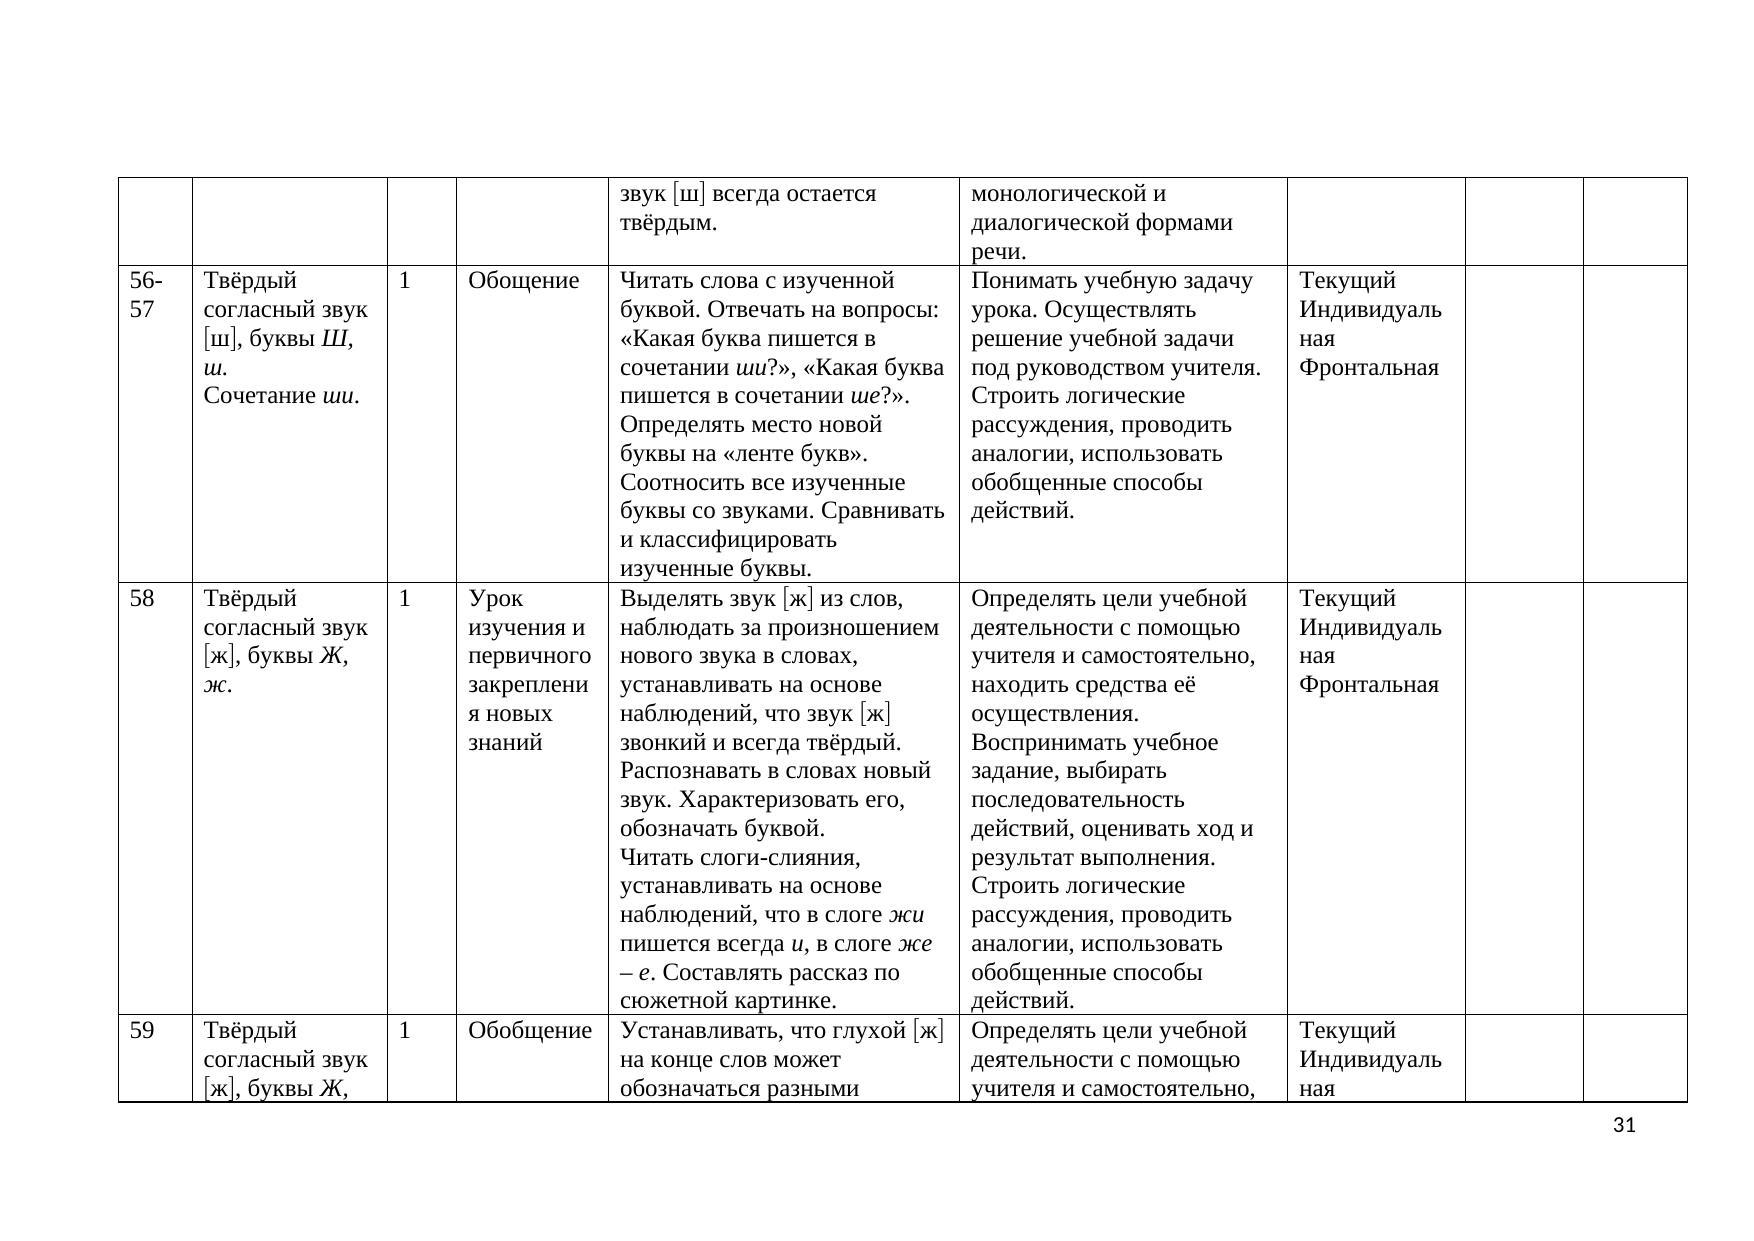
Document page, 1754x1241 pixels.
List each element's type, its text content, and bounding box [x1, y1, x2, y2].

table_cell 55 [119, 178, 192, 264]
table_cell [1288, 178, 1465, 264]
table_cell Обощение [457, 266, 608, 582]
table_cell Текущий Индивидуальная Фронтальная [1288, 583, 1465, 1014]
table_cell Понимать учебную задачу урока. Осуществлять решение учебной задачи под руководством учителя. Строить логические рассуждения, проводить аналогии, использовать обобщенные способы действий. [960, 266, 1287, 582]
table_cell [960, 1015, 1287, 1101]
table_cell Твёрдый согласный звук ш, буквы Ш, ш. Сочетание ши. [193, 266, 387, 582]
table_cell Урок изучения и первичного закрепления новых знаний [457, 583, 608, 1014]
table_cell [1584, 266, 1687, 582]
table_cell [457, 178, 608, 264]
table_cell Читать слова с изученной буквой. Отвечать на вопросы: «Какая буква пишется в сочетании ши?», «Какая буква пишется в сочетании ше?». Определять место новой буквы на «ленте букв». Соотносить все изученные буквы со звуками. Сравнивать и классифицировать изученные буквы. [609, 266, 959, 582]
table_cell [1466, 266, 1583, 582]
table_cell 1 [388, 583, 456, 1014]
table_cell Выделять звук ж из слов, наблюдать за произношением нового звука в словах, устанавливать на основе наблюдений, что звук ж звонкий и всегда твёрдый. Распознавать в словах новый звук. Характеризовать его, обозначать буквой. Читать слоги-слияния, устанавливать на основе наблюдений, что в слоге жи пишется всегда и, в слоге же – е. Составлять рассказ по сюжетной картинке. [609, 583, 959, 1014]
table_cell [193, 178, 387, 264]
table_cell [1584, 1015, 1687, 1101]
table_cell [609, 1015, 959, 1101]
table_cell [1584, 583, 1687, 1014]
table_cell 1 [388, 266, 456, 582]
table_cell Твёрдый согласный звук ж, буквы Ж, ж. [193, 583, 387, 1014]
table_cell 56-57 [119, 266, 192, 582]
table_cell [609, 178, 959, 264]
table_cell [1466, 1015, 1583, 1101]
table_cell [1288, 1015, 1465, 1101]
table_cell [1584, 178, 1687, 264]
table_cell Текущий Индивидуальная Фронтальная [1288, 266, 1465, 582]
table_cell [1466, 583, 1583, 1014]
table_cell Определять цели учебной деятельности с помощью учителя и самостоятельно, находить средства её осуществления. Воспринимать учебное задание, выбирать последовательность действий, оценивать ход и результат выполнения. Строить логические рассуждения, проводить аналогии, использовать обобщенные способы действий. [960, 583, 1287, 1014]
table_cell 59 [119, 1015, 192, 1101]
table_cell Обобщение [457, 1015, 608, 1101]
table_cell [1466, 178, 1583, 264]
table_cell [960, 178, 1287, 264]
table_cell 58 [119, 583, 192, 1014]
table_cell 1 [388, 1015, 456, 1101]
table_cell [193, 1015, 387, 1101]
table_cell 1 [388, 178, 456, 264]
